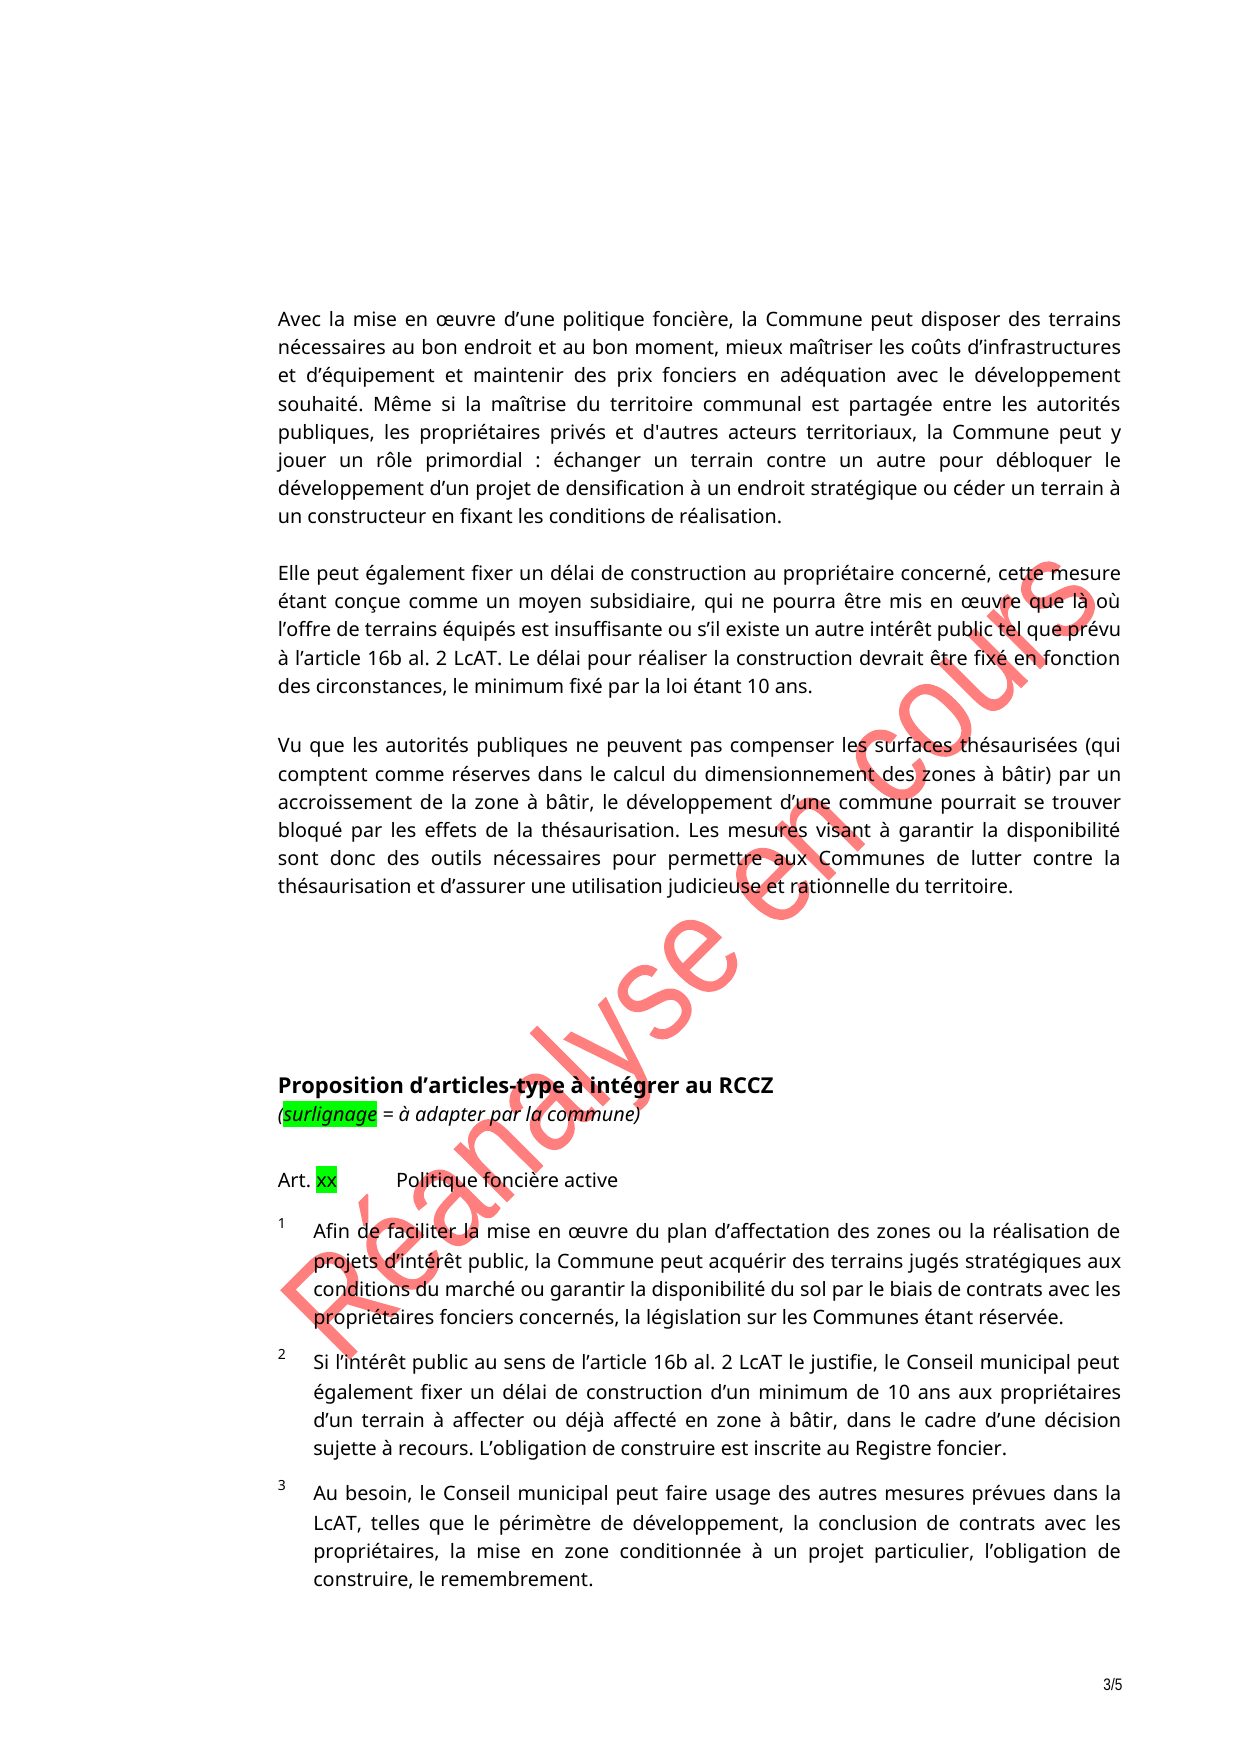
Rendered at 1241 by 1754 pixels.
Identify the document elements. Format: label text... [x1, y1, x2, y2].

text Afin de faciliter la mise en œuvre du plan d’affectation des zones ou la réalisation de projets d’intérêt public, la Commune peut acquérir des terrains jugés stratégiques aux conditions du marché ou garantir la disponibilité du sol par le biais de contrats avec les propriétaires fonciers concernés, la législation sur les Communes étant réservée. [278, 1213, 1122, 1330]
text Au besoin, le Conseil municipal peut faire usage des autres mesures prévues dans la LcAT, telles que le périmètre de développement, la conclusion de contrats avec les propriétaires, la mise en zone conditionnée à un projet particulier, l’obligation de construire, le remembrement. [278, 1475, 1122, 1592]
text Art. xx Politique foncière active [337, 1166, 1122, 1193]
text Avec la mise en œuvre d’une politique foncière, la Commune peut disposer des terrains nécessaires au bon endroit et au bon moment, mieux maîtriser les coûts d’infrastructures et d’équipement et maintenir des prix fonciers en adéquation avec le développement souhaité. Même si la maîtrise du territoire communal est partagée entre les autorités publiques, les propriétaires privés et d'autres acteurs territoriaux, la Commune peut y jouer un rôle primordial : échanger un terrain contre un autre pour débloquer le développement d’un projet de densification à un endroit stratégique ou céder un terrain à un constructeur en fixant les conditions de réalisation. [278, 305, 1122, 530]
text Vu que les autorités publiques ne peuvent pas compenser les surfaces thésaurisées (qui comptent comme réserves dans le calcul du dimensionnement des zones à bâtir) par un accroissement de la zone à bâtir, le développement d’une commune pourrait se trouver bloqué par les effets de la thésaurisation. Les mesures visant à garantir la disponibilité sont donc des outils nécessaires pour permettre aux Communes de lutter contre la thésaurisation et d’assurer une utilisation judicieuse et rationnelle du territoire. [278, 732, 1122, 900]
text Proposition d’articles-type à intégrer au RCCZ [278, 1070, 1122, 1100]
text (surlignage = à adapter par la commune) [377, 1102, 1122, 1127]
text Elle peut également fixer un délai de construction au propriétaire concerné, cette mesure étant conçue comme un moyen subsidiaire, qui ne pourra être mis en œuvre que là où l’offre de terrains équipés est insuffisante ou s’il existe un autre intérêt public tel que prévu à l’article 16b al. 2 LcAT. Le délai pour réaliser la construction devrait être fixé en fonction des circonstances, le minimum fixé par la loi étant 10 ans. [278, 559, 1122, 699]
text Si l’intérêt public au sens de l’article 16b al. 2 LcAT le justifie, le Conseil municipal peut également fixer un délai de construction d’un minimum de 10 ans aux propriétaires d’un terrain à affecter ou déjà affecté en zone à bâtir, dans le cadre d’une décision sujette à recours. L’obligation de construire est inscrite au Registre foncier. [278, 1344, 1122, 1461]
